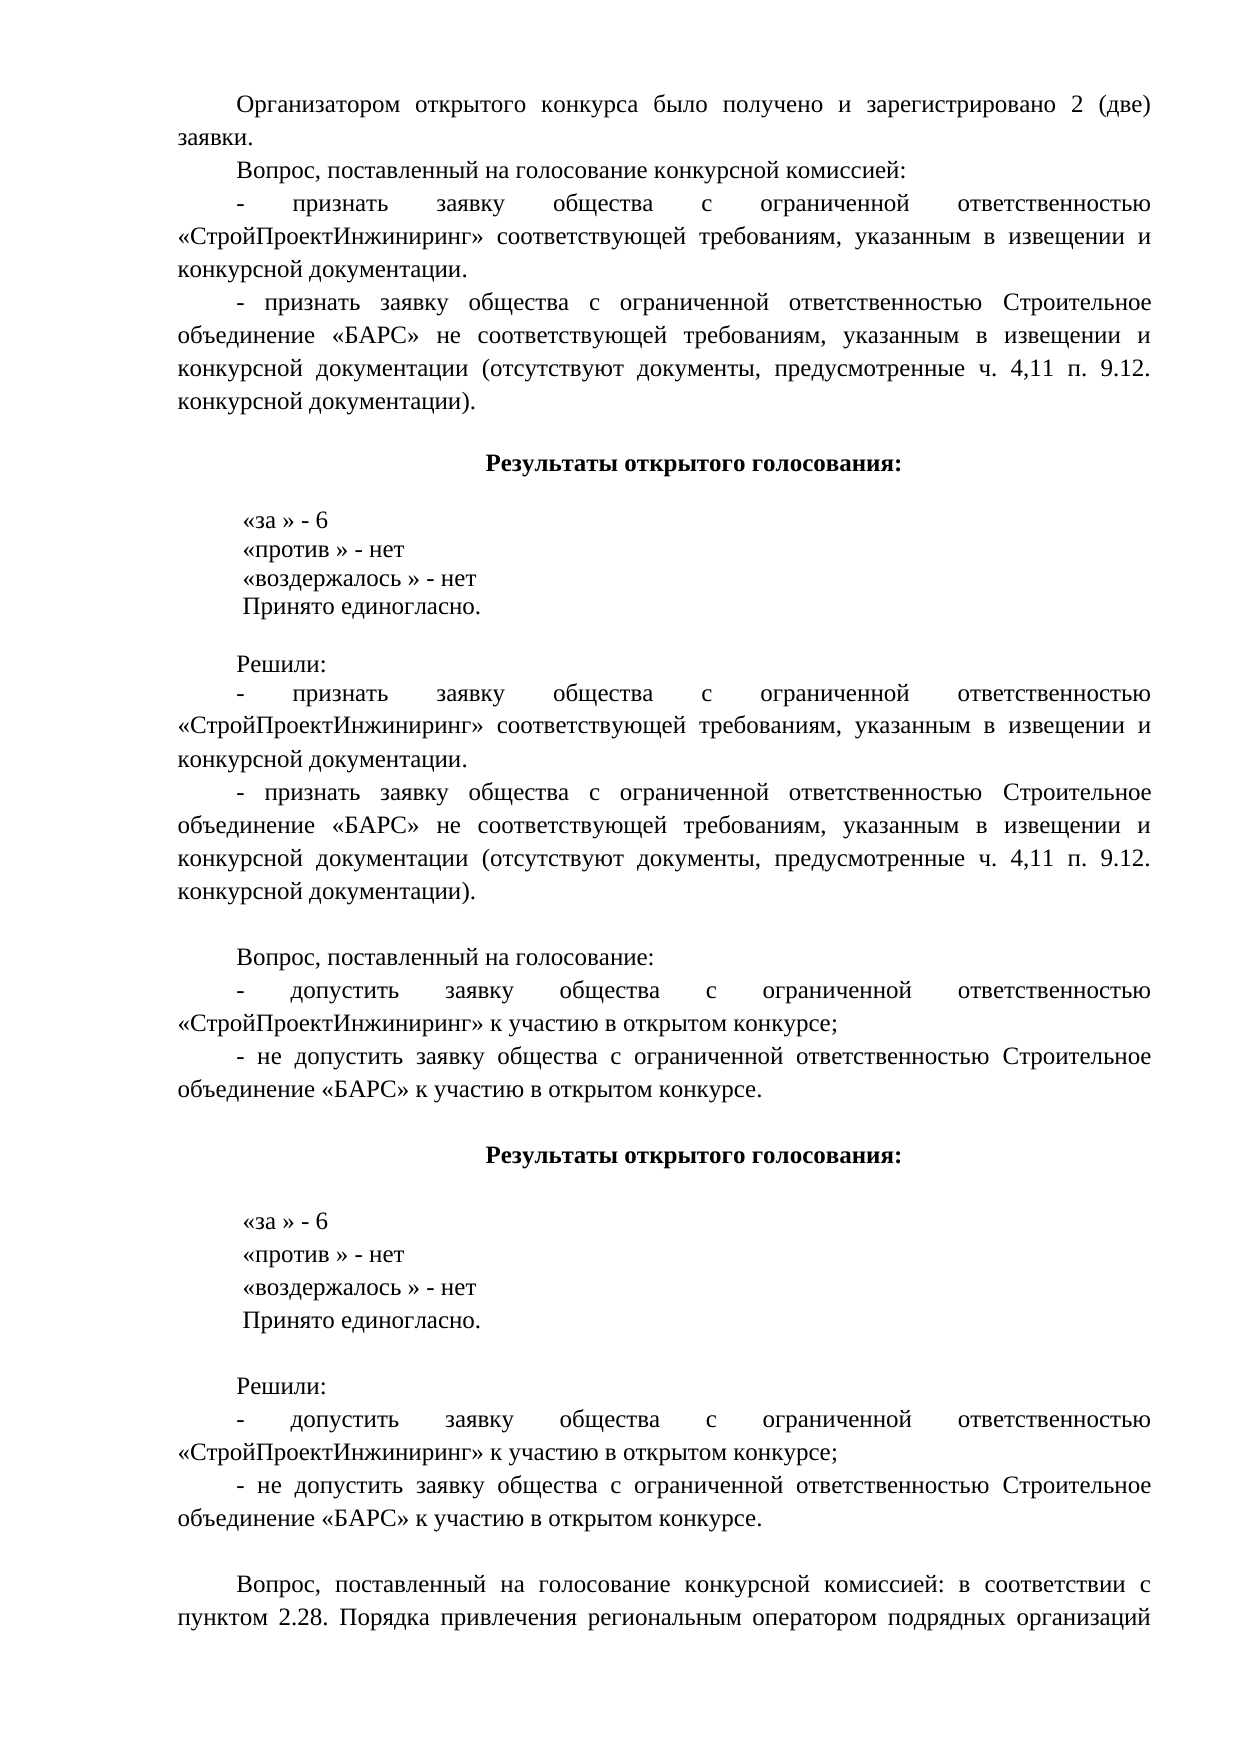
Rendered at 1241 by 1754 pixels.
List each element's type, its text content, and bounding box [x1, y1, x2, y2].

text Решили: [177, 649, 1152, 678]
text - признать заявку общества с ограниченной ответственностью Строительное объединение «БАРС» не соответствующей требованиям, указанным в извещении и конкурсной документации (отсутствуют документы, предусмотренные ч. 4,11 п. 9.12. конкурсной документации). [177, 777, 1152, 904]
text - признать заявку общества с ограниченной ответственностью «СтройПроектИнжиниринг» соответствующей требованиям, указанным в извещении и конкурсной документации. [177, 678, 1152, 772]
text - не допустить заявку общества с ограниченной ответственностью Строительное объединение «БАРС» к участию в открытом конкурсе. [177, 1041, 1152, 1103]
text «воздержалось » - нет [236, 563, 1152, 591]
text Организатором открытого конкурса было получено и зарегистрировано 2 (две) заявки. [177, 89, 1152, 150]
text - допустить заявку общества с ограниченной ответственностью «СтройПроектИнжиниринг» к участию в открытом конкурсе; [177, 975, 1152, 1037]
text Вопрос, поставленный на голосование конкурсной комиссией: [177, 155, 1152, 183]
list Результаты открытого голосования: [236, 448, 1152, 476]
text «против » - нет [236, 534, 1152, 563]
text Вопрос, поставленный на голосование: [177, 942, 1152, 971]
text «за » - 6 [236, 505, 1152, 534]
text «против » - нет [236, 1239, 1152, 1268]
text - допустить заявку общества с ограниченной ответственностью «СтройПроектИнжиниринг» к участию в открытом конкурсе; [177, 1404, 1152, 1466]
text Результаты открытого голосования: [177, 1140, 1152, 1169]
text «за » - 6 [236, 1206, 1152, 1235]
text - не допустить заявку общества с ограниченной ответственностью Строительное объединение «БАРС» к участию в открытом конкурсе. [177, 1470, 1152, 1532]
text Решили: [177, 1371, 1152, 1400]
text - признать заявку общества с ограниченной ответственностью Строительное объединение «БАРС» не соответствующей требованиям, указанным в извещении и конкурсной документации (отсутствуют документы, предусмотренные ч. 4,11 п. 9.12. конкурсной документации). [177, 287, 1152, 414]
text Принято единогласно. [236, 591, 1152, 620]
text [177, 1569, 1152, 1631]
text Принято единогласно. [236, 1305, 1152, 1334]
text - признать заявку общества с ограниченной ответственностью «СтройПроектИнжиниринг» соответствующей требованиям, указанным в извещении и конкурсной документации. [177, 188, 1152, 282]
text «воздержалось » - нет [236, 1272, 1152, 1301]
